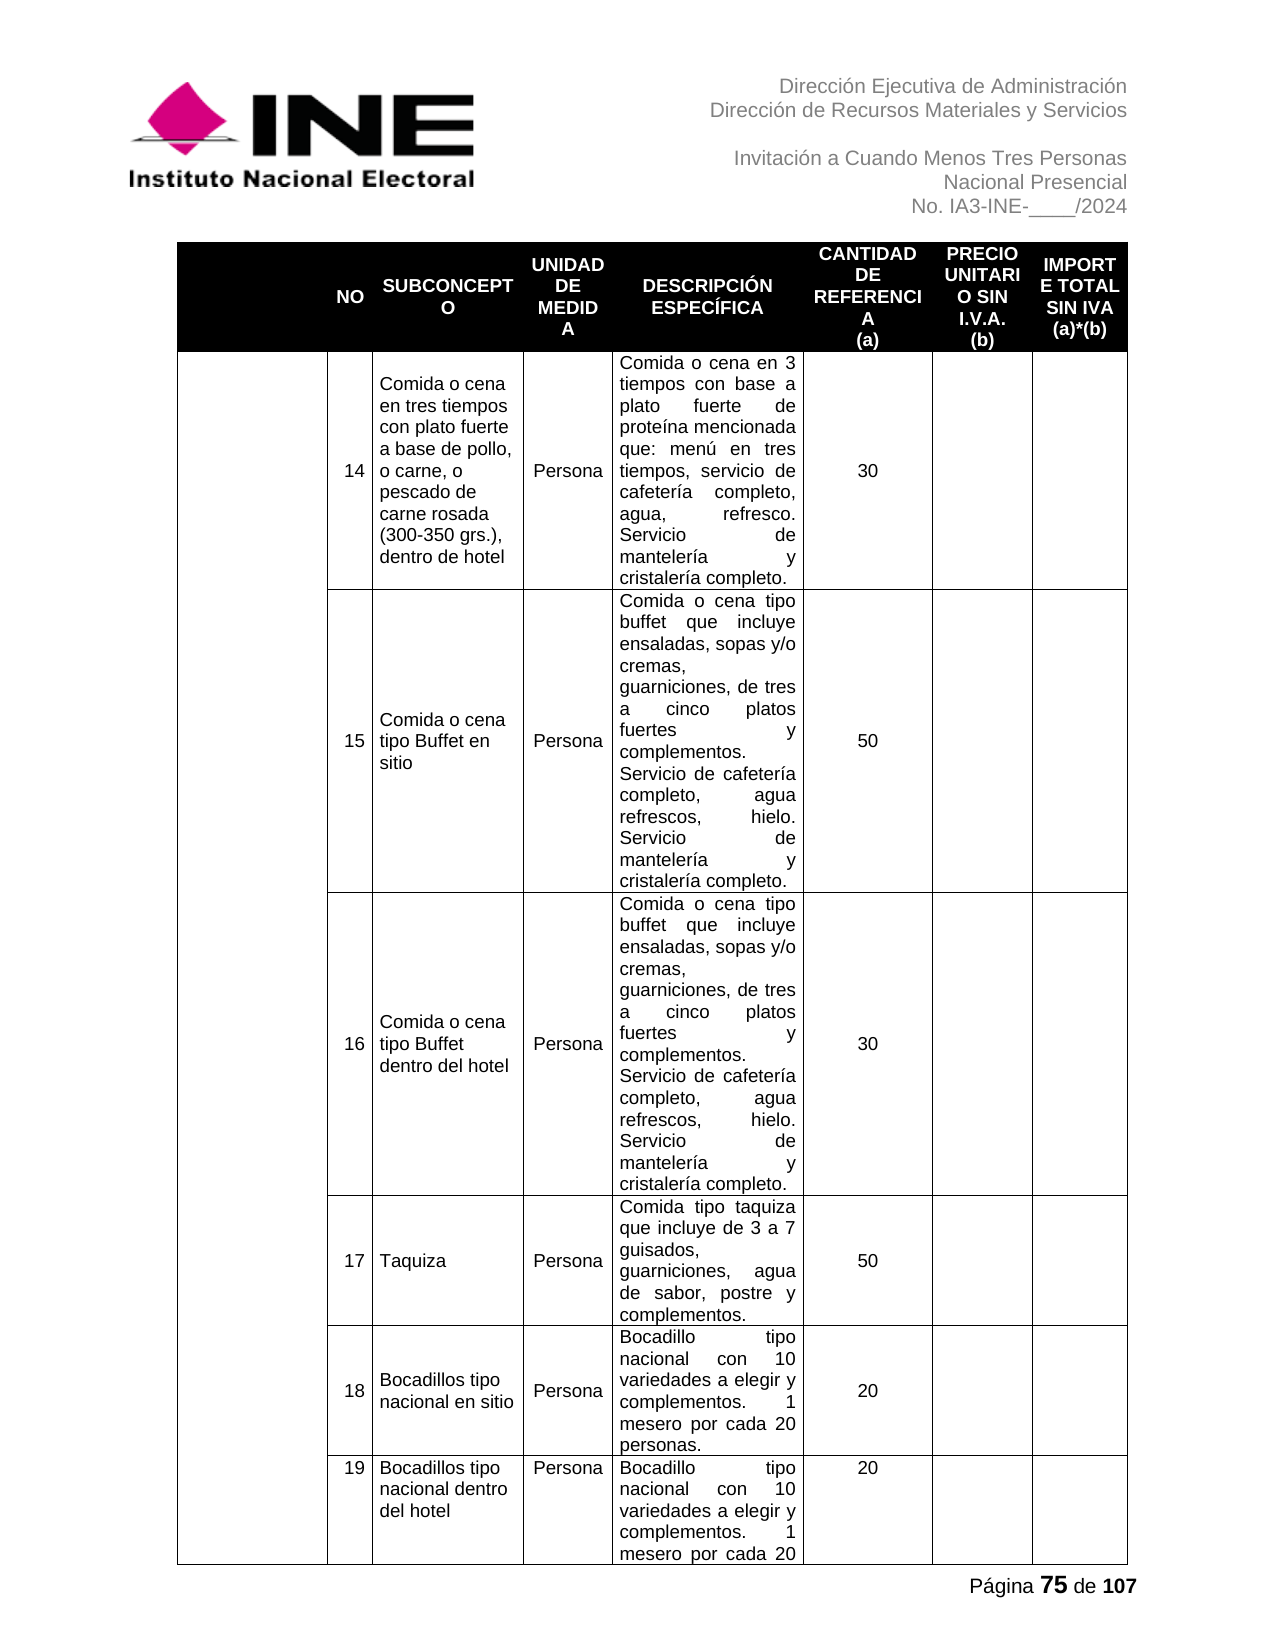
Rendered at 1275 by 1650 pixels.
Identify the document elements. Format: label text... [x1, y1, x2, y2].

table_cell 50 [804, 1196, 932, 1325]
table_cell Comida o cena tipo buffet que incluye ensaladas, sopas y/o cremas, guarniciones, de tres a cinco platos fuertes y complementos. Servicio de cafetería completo, agua refrescos, hielo. Servicio de mantelería y cristalería completo. [613, 590, 803, 892]
table_cell 20 [804, 1326, 932, 1455]
table_cell 14 [328, 352, 372, 589]
table_cell [1033, 352, 1127, 589]
table_cell 20 [804, 1456, 932, 1564]
table_cell Comida tipo taquiza que incluye de 3 a 7 guisados, guarniciones, agua de sabor, postre y complementos. [613, 1196, 803, 1325]
table_cell [1033, 1456, 1127, 1564]
table_cell 15 [328, 590, 372, 892]
table_header NO [328, 243, 372, 351]
table_cell Persona [524, 1456, 612, 1564]
table_cell 50 [804, 590, 932, 892]
table_cell [933, 352, 1032, 589]
table_cell Bocadillo tipo nacional con 10 variedades a elegir y complementos. 1 mesero por cada 20 personas. [613, 1456, 803, 1564]
table_cell Persona [524, 352, 612, 589]
table_cell 18 [328, 1326, 372, 1455]
table_cell Comida o cena tipo Buffet dentro del hotel [373, 893, 523, 1194]
table_cell Persona [524, 1196, 612, 1325]
table_cell [933, 590, 1032, 892]
table_cell Comida o cena tipo Buffet en sitio [373, 590, 523, 892]
table_cell [1033, 893, 1127, 1194]
table_cell Persona [524, 893, 612, 1194]
table_cell [933, 1196, 1032, 1325]
table_cell Bocadillos tipo nacional dentro del hotel [373, 1456, 523, 1564]
table_cell Comida o cena tipo buffet que incluye ensaladas, sopas y/o cremas, guarniciones, de tres a cinco platos fuertes y complementos. Servicio de cafetería completo, agua refrescos, hielo. Servicio de mantelería y cristalería completo. [613, 893, 803, 1194]
table_cell [1033, 1326, 1127, 1455]
table_cell 19 [328, 1456, 372, 1564]
table_cell 30 [804, 352, 932, 589]
picture [129, 82, 474, 187]
table_cell Bocadillo tipo nacional con 10 variedades a elegir y complementos. 1 mesero por cada 20 personas. [613, 1326, 803, 1455]
table_cell 30 [804, 893, 932, 1194]
table_cell Taquiza [373, 1196, 523, 1325]
table_cell [933, 1326, 1032, 1455]
table_cell Persona [524, 1326, 612, 1455]
table_header CANTIDAD DE REFERENCIA (a) [804, 243, 932, 351]
table_header PRECIO UNITARIO SIN I.V.A. (b) [933, 243, 1032, 351]
table_cell 17 [328, 1196, 372, 1325]
table_cell [1033, 590, 1127, 892]
table_cell Comida o cena en tres tiempos con plato fuerte a base de pollo, o carne, o pescado de carne rosada (300-350 grs.), dentro de hotel [373, 352, 523, 589]
table_header IMPORTE TOTAL SIN IVA (a)*(b) [1033, 243, 1127, 351]
table_header DESCRIPCIÓN ESPECÍFICA [613, 243, 803, 351]
table_cell [1033, 1196, 1127, 1325]
table_header SUBCONCEPTO [373, 243, 523, 351]
table_header [177, 242, 327, 351]
table_cell [933, 893, 1032, 1194]
table_cell [933, 1456, 1032, 1564]
table_header UNIDAD DE MEDIDA [524, 243, 612, 351]
table_cell Bocadillos tipo nacional en sitio [373, 1326, 523, 1455]
table_cell 16 [328, 893, 372, 1194]
table_cell Persona [524, 590, 612, 892]
